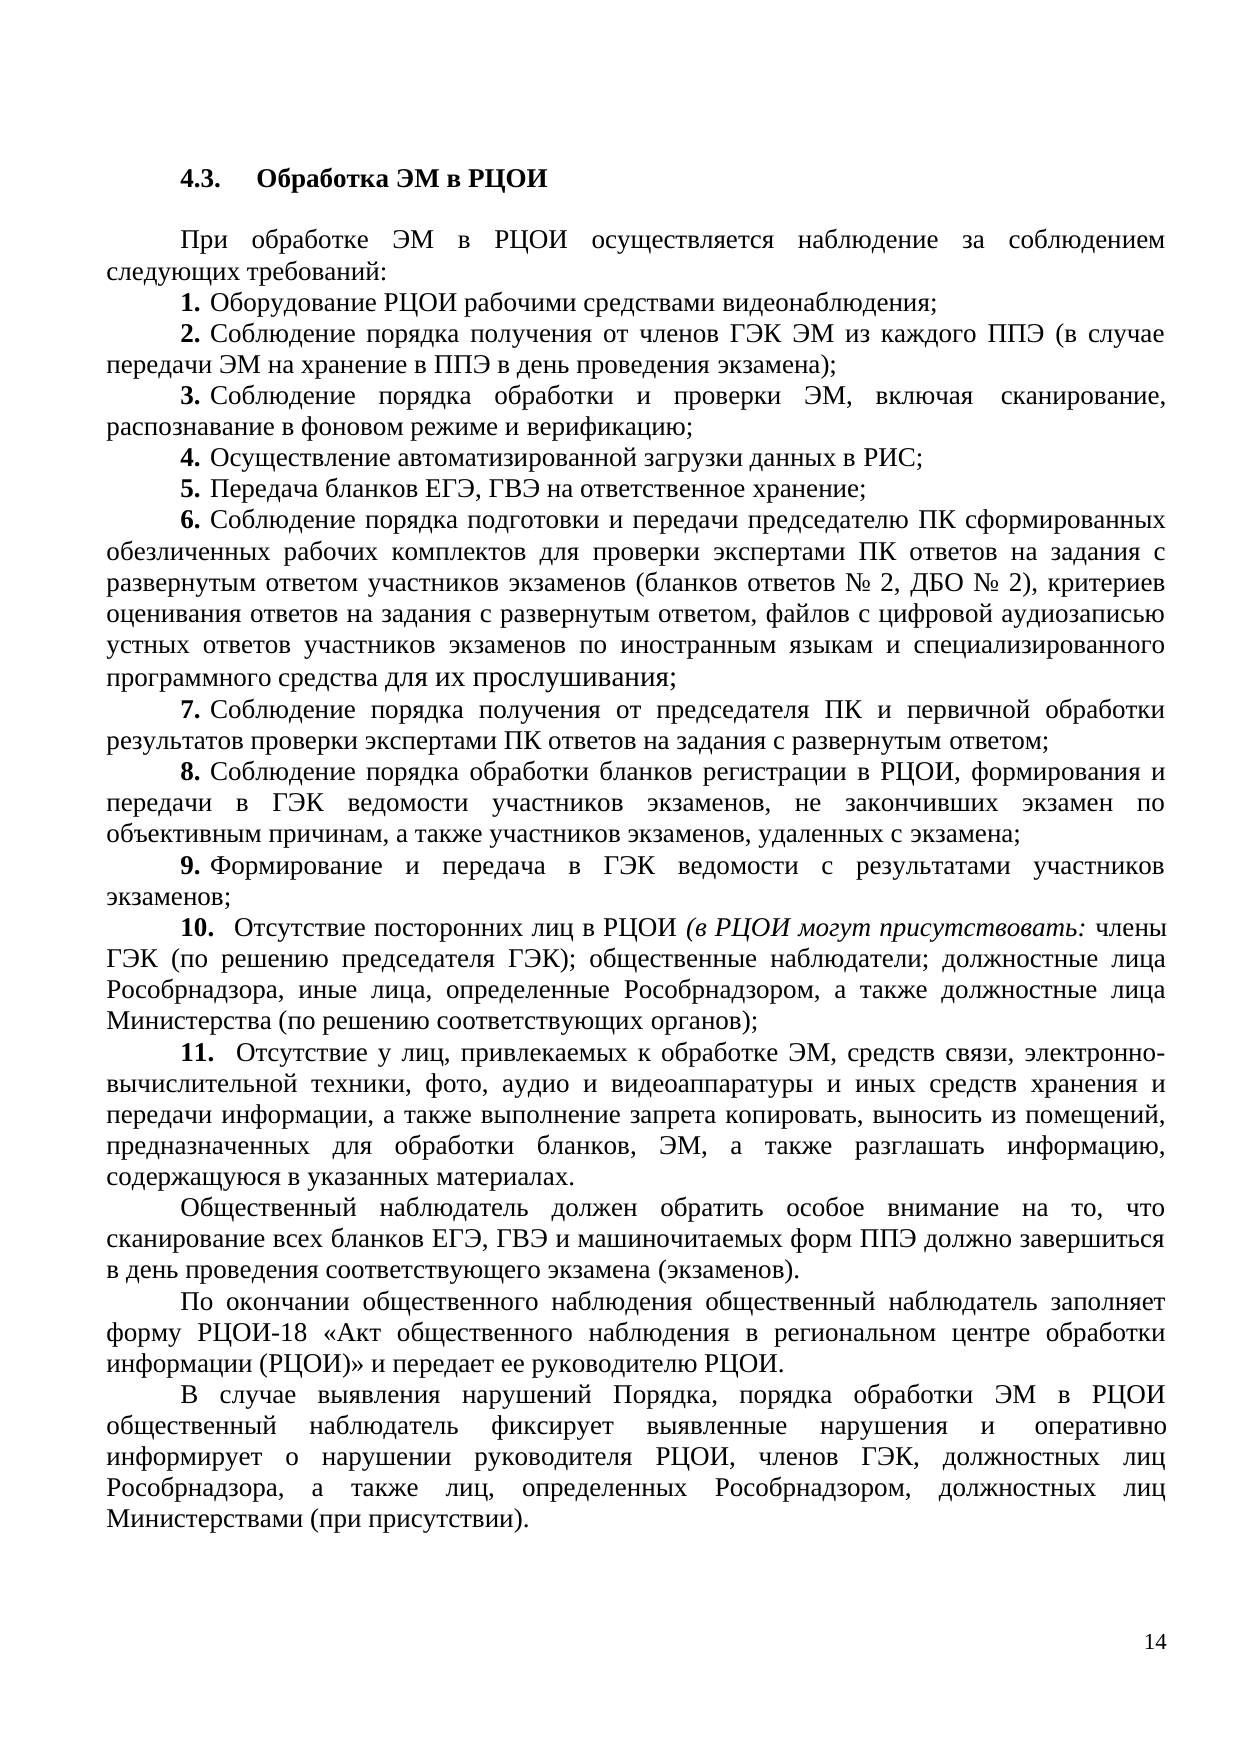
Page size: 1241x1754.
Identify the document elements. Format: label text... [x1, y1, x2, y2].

text При обработке ЭМ в РЦОИ осуществляется наблюдение за соблюдением следующих требований: [106, 223, 1166, 286]
text Общественный наблюдатель должен обратить особое внимание на то, что сканирование всех бланков ЕГЭ, ГВЭ и машиночитаемых форм ППЭ должно завершиться в день проведения соответствующего экзамена (экзаменов). [106, 1191, 1167, 1285]
list Формирование и передача в ГЭК ведомости с результатами участников экзаменов; [106, 849, 1166, 911]
list Соблюдение порядка получения от председателя ПК и первичной обработки результатов проверки экспертами ПК ответов на задания с развернутым ответом; [106, 693, 1166, 755]
text По окончании общественного наблюдения общественный наблюдатель заполняет форму РЦОИ-18 «Акт общественного наблюдения в региональном центре обработки информации (РЦОИ)» и передает ее руководителю РЦОИ. [106, 1285, 1167, 1378]
subtitle Обработка ЭМ в РЦОИ [106, 162, 1178, 193]
list Отсутствие посторонних лиц в РЦОИ (в РЦОИ могут присутствовать: члены ГЭК (по решению председателя ГЭК); общественные наблюдатели; должностные лица Рособрнадзора, иные лица, определенные Рособрнадзором, а также должностные лица Министерства (по решению соответствующих органов); [106, 911, 1167, 1036]
list Соблюдение порядка подготовки и передачи председателю ПК сформированных обезличенных рабочих комплектов для проверки экспертами ПК ответов на задания с развернутым ответом участников экзаменов (бланков ответов № 2, ДБО № 2), критериев оценивания ответов на задания с развернутым ответом, файлов с цифровой аудиозаписью устных ответов участников экзаменов по иностранным языкам и специализированного программного средства для их прослушивания; [106, 504, 1167, 693]
list Осуществление автоматизированной загрузки данных в РИС; [106, 441, 1178, 472]
list Соблюдение порядка получения от членов ГЭК ЭМ из каждого ППЭ (в случае передачи ЭМ на хранение в ППЭ в день проведения экзамена); [106, 317, 1166, 379]
text В случае выявления нарушений Порядка, порядка обработки ЭМ в РЦОИ общественный наблюдатель фиксирует выявленные нарушения и оперативно информирует о нарушении руководителя РЦОИ, членов ГЭК, должностных лиц Рособрнадзора, а также лиц, определенных Рособрнадзором, должностных лиц Министерствами (при присутствии). [106, 1379, 1167, 1534]
list Передача бланков ЕГЭ, ГВЭ на ответственное хранение; [106, 472, 1178, 503]
list Соблюдение порядка обработки и проверки ЭМ, включая сканирование, распознавание в фоновом режиме и верификацию; [106, 379, 1166, 441]
list Соблюдение порядка обработки бланков регистрации в РЦОИ, формирования и передачи в ГЭК ведомости участников экзаменов, не закончивших экзамен по объективным причинам, а также участников экзаменов, удаленных с экзамена; [106, 755, 1167, 849]
list Отсутствие у лиц, привлекаемых к обработке ЭМ, средств связи, электронно- вычислительной техники, фото, аудио и видеоаппаратуры и иных средств хранения и передачи информации, а также выполнение запрета копировать, выносить из помещений, предназначенных для обработки бланков, ЭМ, а также разглашать информацию, содержащуюся в указанных материалах. [106, 1036, 1167, 1191]
list Оборудование РЦОИ рабочими средствами видеонаблюдения; [106, 286, 1178, 317]
